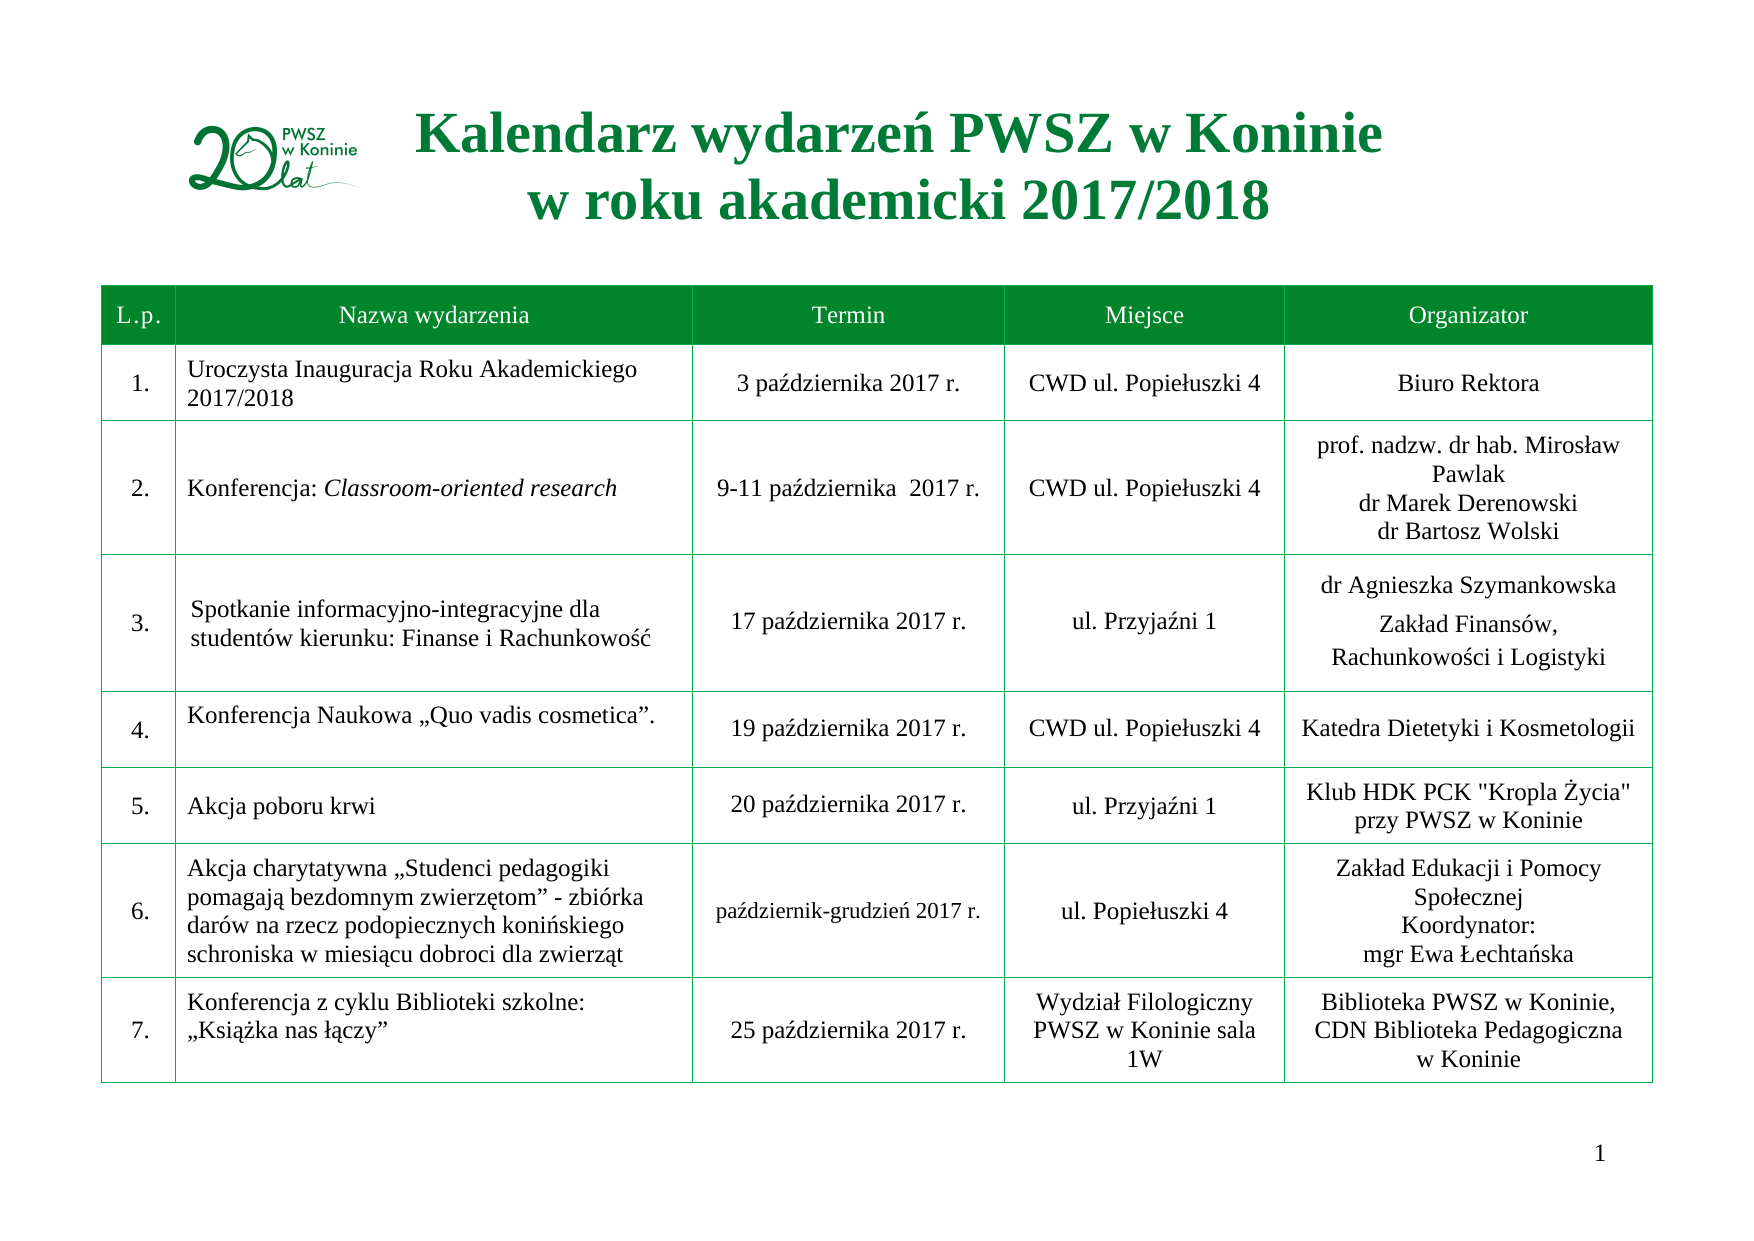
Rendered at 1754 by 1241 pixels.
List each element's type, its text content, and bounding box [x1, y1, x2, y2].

table_cell ul. Przyjaźni 1 [1005, 555, 1284, 691]
table_cell prof. nadzw. dr hab. Mirosław Pawlak dr Marek Derenowski dr Bartosz Wolski [1285, 421, 1652, 554]
picture [179, 112, 371, 204]
table_cell Akcja charytatywna „Studenci pedagogiki pomagają bezdomnym zwierzętom” - zbiórka darów na rzecz podopiecznych konińskiego schroniska w miesiącu dobroci dla zwierząt [176, 844, 692, 977]
table_cell CWD ul. Popiełuszki 4 [1005, 345, 1284, 420]
table_cell Biuro Rektora [1285, 345, 1652, 420]
table_cell ul. Przyjaźni 1 [1005, 768, 1284, 843]
table_cell Uroczysta Inauguracja Roku Akademickiego 2017/2018 [176, 345, 692, 420]
table_cell [102, 421, 175, 554]
table_cell CWD ul. Popiełuszki 4 [1005, 421, 1284, 554]
table_cell [102, 978, 175, 1082]
table_cell Spotkanie informacyjno-integracyjne dla studentów kierunku: Finanse i Rachunkowość [176, 555, 692, 691]
table_header Termin [693, 286, 1004, 344]
table_header Organizator [1285, 286, 1652, 344]
table_header Nazwa wydarzenia [176, 286, 692, 344]
table_cell Konferencja Naukowa „Quo vadis cosmetica”. [176, 692, 692, 767]
table_cell CWD ul. Popiełuszki 4 [1005, 692, 1284, 767]
table_cell dr Agnieszka Szymankowska Zakład Finansów, Rachunkowości i Logistyki [1285, 555, 1652, 691]
table_header Miejsce [1005, 286, 1284, 344]
table_cell 20 października 2017 r. [693, 768, 1004, 843]
table_cell Zakład Edukacji i Pomocy Społecznej Koordynator: mgr Ewa Łechtańska [1285, 844, 1652, 977]
table_cell październik-grudzień 2017 r. [693, 844, 1004, 977]
table_cell Konferencja z cyklu Biblioteki szkolne: „Książka nas łączy” [176, 978, 692, 1082]
table_header L.p. [102, 286, 175, 344]
table_cell Wydział Filologiczny PWSZ w Koninie sala 1W [1005, 978, 1284, 1082]
table_cell Katedra Dietetyki i Kosmetologii [1285, 692, 1652, 767]
table_cell 17 października 2017 r. [693, 555, 1004, 691]
table_cell [102, 555, 175, 691]
table_cell [102, 844, 175, 977]
table_cell [102, 768, 175, 843]
table_cell 3 października 2017 r. [693, 345, 1004, 420]
table_cell ul. Popiełuszki 4 [1005, 844, 1284, 977]
table_cell [102, 345, 175, 420]
table_cell 25 października 2017 r. [693, 978, 1004, 1082]
table_cell Konferencja: Classroom-oriented research [176, 421, 692, 554]
table_cell 19 października 2017 r. [693, 692, 1004, 767]
table_cell 9-11 października 2017 r. [693, 421, 1004, 554]
table_cell Akcja poboru krwi [176, 768, 692, 843]
table_cell [102, 692, 175, 767]
table_cell Klub HDK PCK "Kropla Życia" przy PWSZ w Koninie [1285, 768, 1652, 843]
table_cell Biblioteka PWSZ w Koninie, CDN Biblioteka Pedagogiczna w Koninie [1285, 978, 1652, 1082]
